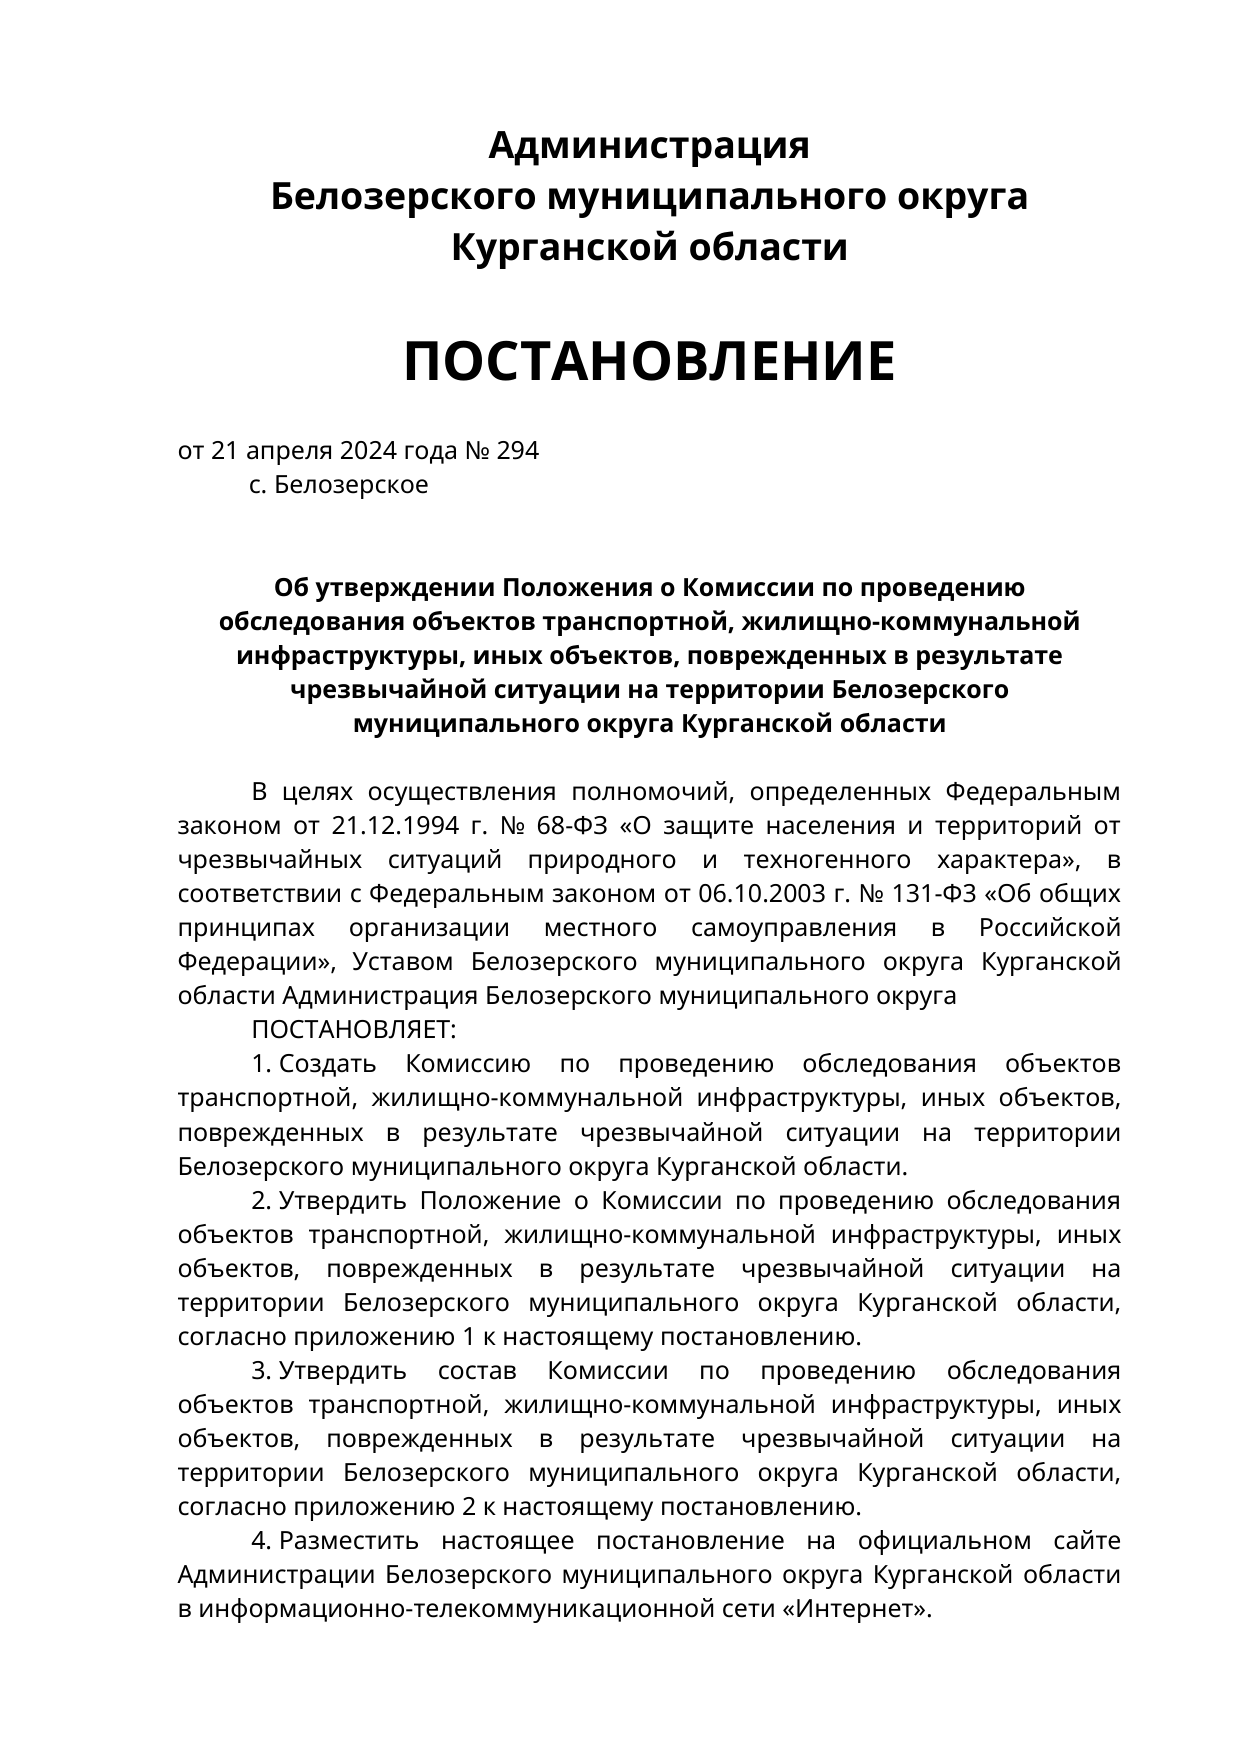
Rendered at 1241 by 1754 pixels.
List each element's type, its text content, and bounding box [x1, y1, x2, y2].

text 3. Утвердить состав Комиссии по проведению обследования объектов транспортной, жилищно-коммунальной инфраструктуры, иных объектов, поврежденных в результате чрезвычайной ситуации на территории Белозерского муниципального округа Курганской области, согласно приложению 2 к настоящему постановлению. [177, 1353, 1122, 1523]
text В целях осуществления полномочий, определенных Федеральным законом от 21.12.1994 г. № 68-ФЗ «О защите населения и территорий от чрезвычайных ситуаций природного и техногенного характера», в соответствии с Федеральным законом от 06.10.2003 г. № 131-Ф3 «Об общих принципах организации местного самоуправления в Российской Федерации», Уставом Белозерского муниципального округа Курганской области Администрация Белозерского муниципального округа [177, 773, 1122, 1012]
text ПОСТАНОВЛЕНИЕ [177, 322, 1122, 396]
text Об утверждении Положения о Комиссии по проведению обследования объектов транспортной, жилищно-коммунальной инфраструктуры, иных объектов, поврежденных в результате чрезвычайной ситуации на территории Белозерского муниципального округа Курганской области [177, 569, 1122, 739]
text 2. Утвердить Положение о Комиссии по проведению обследования объектов транспортной, жилищно-коммунальной инфраструктуры, иных объектов, поврежденных в результате чрезвычайной ситуации на территории Белозерского муниципального округа Курганской области, согласно приложению 1 к настоящему постановлению. [177, 1182, 1122, 1353]
text 1. Создать Комиссию по проведению обследования объектов транспортной, жилищно-коммунальной инфраструктуры, иных объектов, поврежденных в результате чрезвычайной ситуации на территории Белозерского муниципального округа Курганской области. [177, 1046, 1122, 1182]
text от 21 апреля 2024 года № 294 [177, 433, 1122, 467]
text Администрация [177, 118, 1122, 169]
text Курганской области [177, 220, 1122, 271]
text с. Белозерское [177, 467, 1122, 501]
text Белозерского муниципального округа [177, 169, 1122, 220]
text 4. Разместить настоящее постановление на официальном сайте Администрации Белозерского муниципального округа Курганской области в информационно-телекоммуникационной сети «Интернет». [177, 1523, 1122, 1625]
text ПОСТАНОВЛЯЕТ: [177, 1012, 1122, 1046]
